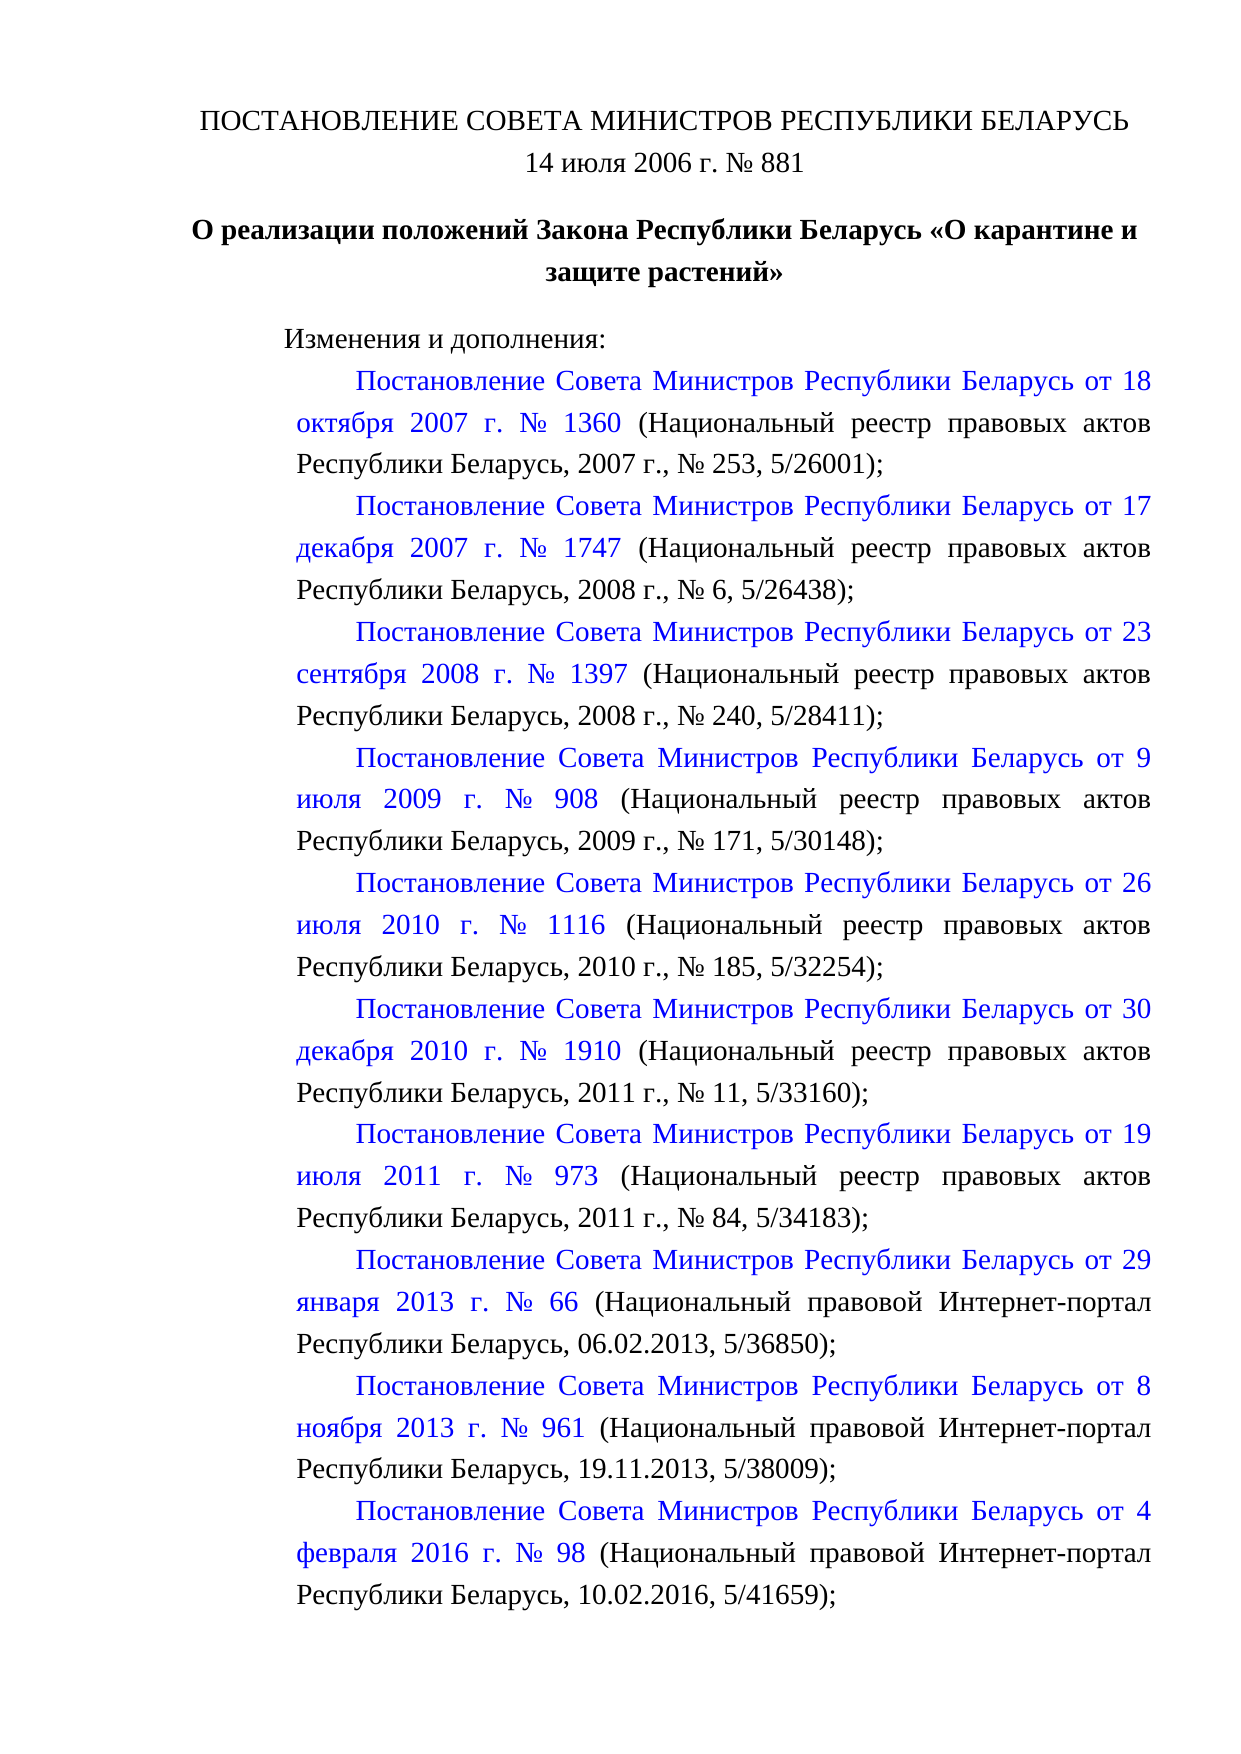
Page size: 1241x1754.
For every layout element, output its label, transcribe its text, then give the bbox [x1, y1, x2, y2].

text Постановление Совета Министров Республики Беларусь от 29 января 2013 г. № 66 (Национальный правовой Интернет-портал Республики Беларусь, 06.02.2013, 5/36850); [296, 1242, 1152, 1359]
text Постановление Совета Министров Республики Беларусь от 9 июля 2009 г. № 908 (Национальный реестр правовых актов Республики Беларусь, 2009 г., № 171, 5/30148); [296, 740, 1152, 857]
text Постановление Совета Министров Республики Беларусь от 30 декабря 2010 г. № 1910 (Национальный реестр правовых актов Республики Беларусь, 2011 г., № 11, 5/33160); [296, 991, 1152, 1108]
text Постановление Совета Министров Республики Беларусь от 19 июля 2011 г. № 973 (Национальный реестр правовых актов Республики Беларусь, 2011 г., № 84, 5/34183); [296, 1117, 1152, 1234]
text Постановление Совета Министров Республики Беларусь от 26 июля 2010 г. № 1116 (Национальный реестр правовых актов Республики Беларусь, 2010 г., № 185, 5/32254); [296, 865, 1152, 983]
text Постановление Совета Министров Республики Беларусь от 23 сентября 2008 г. № 1397 (Национальный реестр правовых актов Республики Беларусь, 2008 г., № 240, 5/28411); [296, 614, 1152, 731]
text Постановление Совета Министров Республики Беларусь от 17 декабря 2007 г. № 1747 (Национальный реестр правовых актов Республики Беларусь, 2008 г., № 6, 5/26438); [296, 488, 1152, 606]
text О реализации положений Закона Республики Беларусь «О карантине и защите растений» [177, 212, 1152, 288]
text Изменения и дополнения: [283, 321, 1152, 354]
text 14 июля 2006 г. № 881 [177, 145, 1152, 179]
text ПОСТАНОВЛЕНИЕ СОВЕТА МИНИСТРОВ РЕСПУБЛИКИ БЕЛАРУСЬ [177, 103, 1152, 137]
text Постановление Совета Министров Республики Беларусь от 18 октября 2007 г. № 1360 (Национальный реестр правовых актов Республики Беларусь, 2007 г., № 253, 5/26001); [296, 363, 1152, 480]
text Постановление Совета Министров Республики Беларусь от 4 февраля 2016 г. № 98 (Национальный правовой Интернет-портал Республики Беларусь, 10.02.2016, 5/41659); [296, 1493, 1152, 1611]
text Постановление Совета Министров Республики Беларусь от 8 ноября 2013 г. № 961 (Национальный правовой Интернет-портал Республики Беларусь, 19.11.2013, 5/38009); [296, 1368, 1152, 1485]
